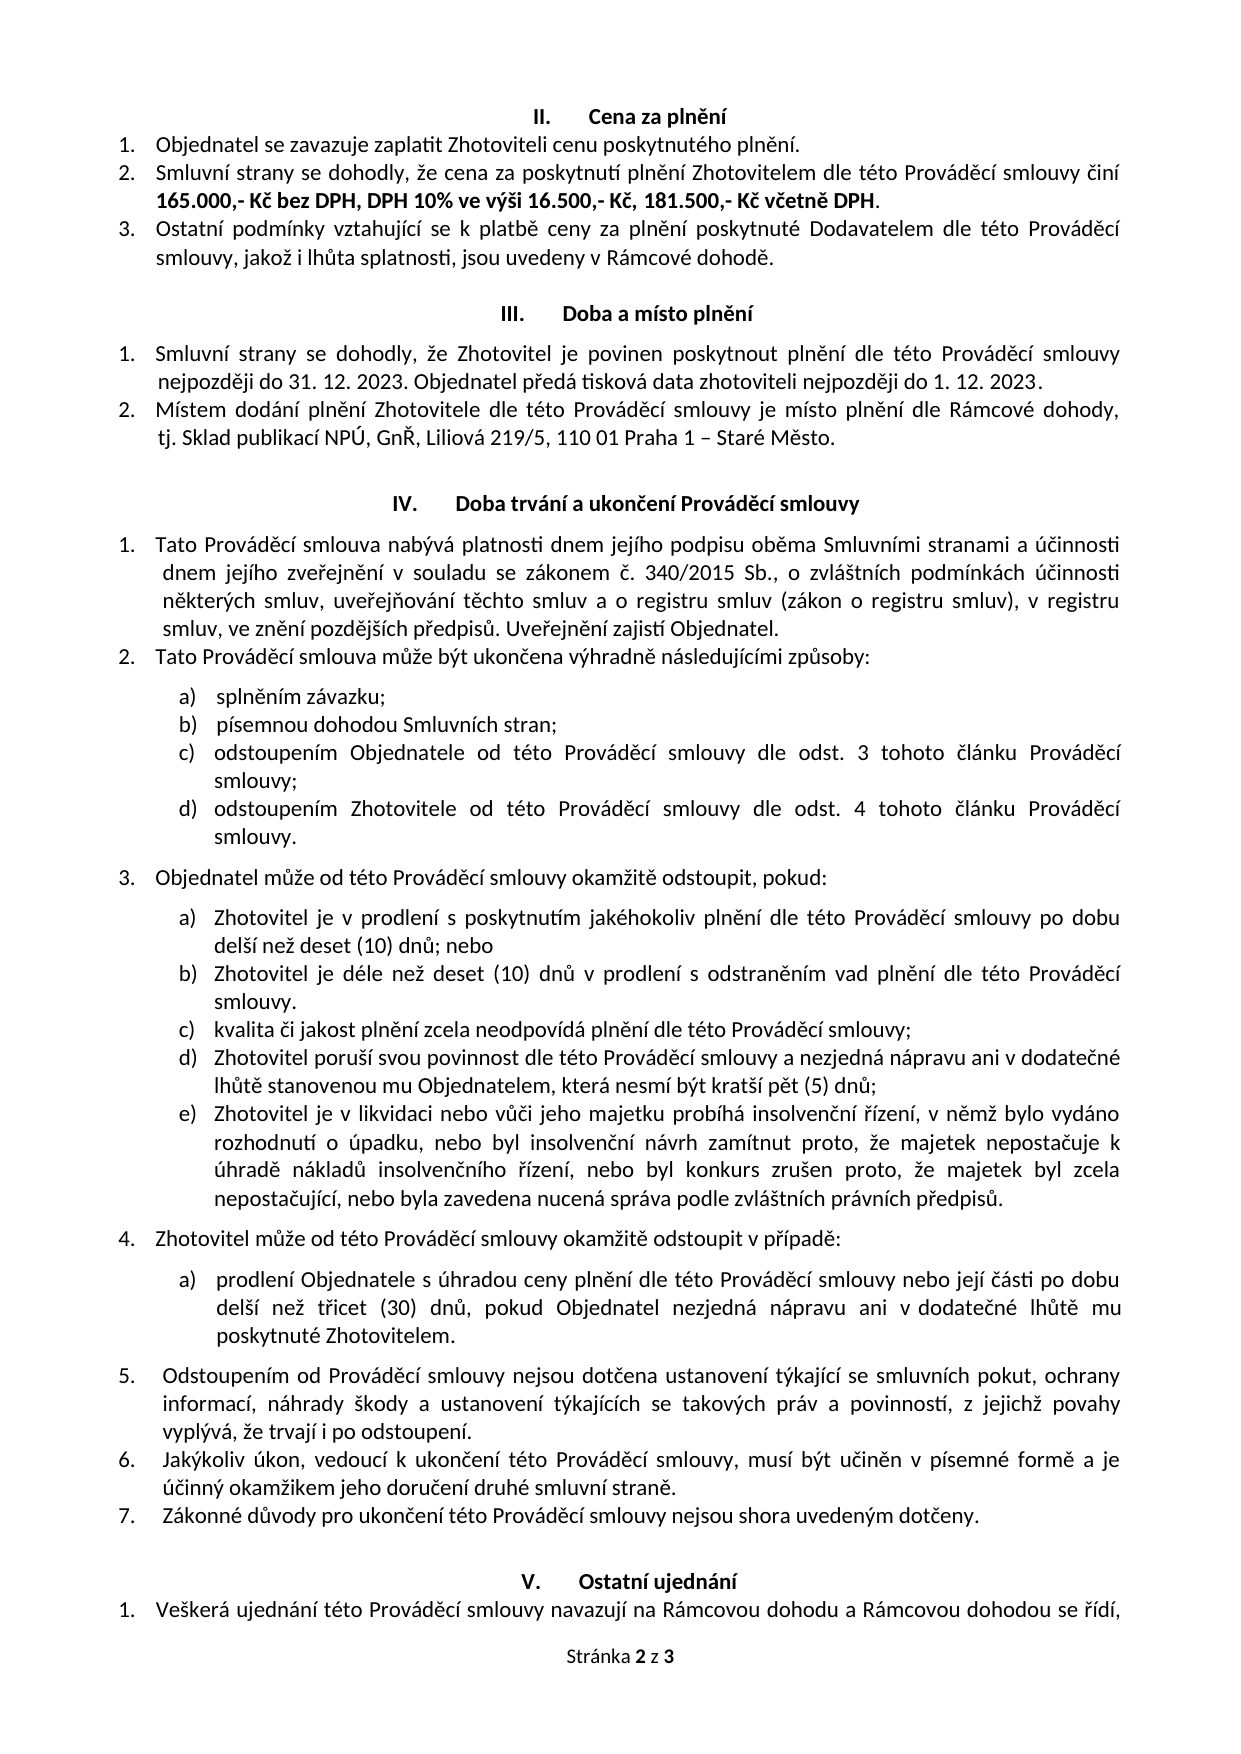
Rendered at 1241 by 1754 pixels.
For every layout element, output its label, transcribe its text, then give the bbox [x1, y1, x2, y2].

list kvalita či jakost plnění zcela neodpovídá plnění dle této Prováděcí smlouvy; [178, 1016, 1122, 1043]
list Ostatní ujednání [156, 1567, 1122, 1595]
list Zhotovitel může od této Prováděcí smlouvy okamžitě odstoupit v případě: [118, 1224, 1122, 1252]
list odstoupením Zhotovitele od této Prováděcí smlouvy dle odst. 4 tohoto článku Prováděcí smlouvy. [178, 794, 1122, 850]
list Zhotovitel je v prodlení s poskytnutím jakéhokoliv plnění dle této Prováděcí smlouvy po dobu delší než deset (10) dnů; nebo [178, 903, 1122, 959]
list písemnou dohodou Smluvních stran; [118, 710, 1122, 738]
list odstoupením Objednatele od této Prováděcí smlouvy dle odst. 3 tohoto článku Prováděcí smlouvy; [178, 738, 1122, 794]
list Zákonné důvody pro ukončení této Prováděcí smlouvy nejsou shora uvedeným dotčeny. [118, 1501, 1122, 1529]
list Zhotovitel poruší svou povinnost dle této Prováděcí smlouvy a nezjedná nápravu ani v dodatečné lhůtě stanovenou mu Objednatelem, která nesmí být kratší pět (5) dnů; [178, 1043, 1122, 1099]
list Zhotovitel je déle než deset (10) dnů v prodlení s odstraněním vad plnění dle této Prováděcí smlouvy. [178, 959, 1122, 1016]
list Ostatní podmínky vztahující se k platbě ceny za plnění poskytnuté Dodavatelem dle této Prováděcí smlouvy, jakož i lhůta splatnosti, jsou uvedeny v Rámcové dohodě. [118, 214, 1122, 271]
list Odstoupením od Prováděcí smlouvy nejsou dotčena ustanovení týkající se smluvních pokut, ochrany informací, náhrady škody a ustanovení týkajících se takových práv a povinností, z jejichž povahy vyplývá, že trvají i po odstoupení. [118, 1361, 1122, 1445]
list Tato Prováděcí smlouva nabývá platnosti dnem jejího podpisu oběma Smluvními stranami a účinnosti dnem jejího zveřejnění v souladu se zákonem č. 340/2015 Sb., o zvláštních podmínkách účinnosti některých smluv, uveřejňování těchto smluv a o registru smluv (zákon o registru smluv), v registru smluv, ve znění pozdějších předpisů. Uveřejnění zajistí Objednatel. [118, 530, 1122, 642]
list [118, 1595, 1122, 1623]
list Smluvní strany se dohodly, že cena za poskytnutí plnění Zhotovitelem dle této Prováděcí smlouvy činí 165.000,- Kč bez DPH, DPH 10% ve výši 16.500,- Kč, 181.500,- Kč včetně DPH. [118, 158, 1122, 214]
list prodlení Objednatele s úhradou ceny plnění dle této Prováděcí smlouvy nebo její části po dobu delší než třicet (30) dnů, pokud Objednatel nezjedná nápravu ani v dodatečné lhůtě mu poskytnuté Zhotovitelem. [178, 1265, 1122, 1349]
list Jakýkoliv úkon, vedoucí k ukončení této Prováděcí smlouvy, musí být učiněn v písemné formě a je účinný okamžikem jeho doručení druhé smluvní straně. [118, 1445, 1122, 1501]
list Objednatel se zavazuje zaplatit Zhotoviteli cenu poskytnutého plnění. [118, 131, 1122, 158]
list Zhotovitel je v likvidaci nebo vůči jeho majetku probíhá insolvenční řízení, v němž bylo vydáno rozhodnutí o úpadku, nebo byl insolvenční návrh zamítnut proto, že majetek nepostačuje k úhradě nákladů insolvenčního řízení, nebo byl konkurs zrušen proto, že majetek byl zcela nepostačující, nebo byla zavedena nucená správa podle zvláštních právních předpisů. [178, 1099, 1122, 1212]
list Smluvní strany se dohodly, že Zhotovitel je povinen poskytnout plnění dle této Prováděcí smlouvy nejpozději do 31. 12. 2023. Objednatel předá tisková data zhotoviteli nejpozději do 1. 12. 2023. [118, 339, 1122, 395]
list splněním závazku; [118, 682, 1122, 710]
list Cena za plnění [156, 102, 1122, 131]
list Objednatel může od této Prováděcí smlouvy okamžitě odstoupit, pokud: [118, 863, 1122, 891]
list Místem dodání plnění Zhotovitele dle této Prováděcí smlouvy je místo plnění dle Rámcové dohody, tj. Sklad publikací NPÚ, GnŘ, Liliová 219/5, 110 01 Praha 1 – Staré Město. [118, 395, 1122, 451]
list Doba trvání a ukončení Prováděcí smlouvy [156, 489, 1122, 517]
list Doba a místo plnění [156, 299, 1122, 327]
list Tato Prováděcí smlouva může být ukončena výhradně následujícími způsoby: [118, 642, 1122, 670]
